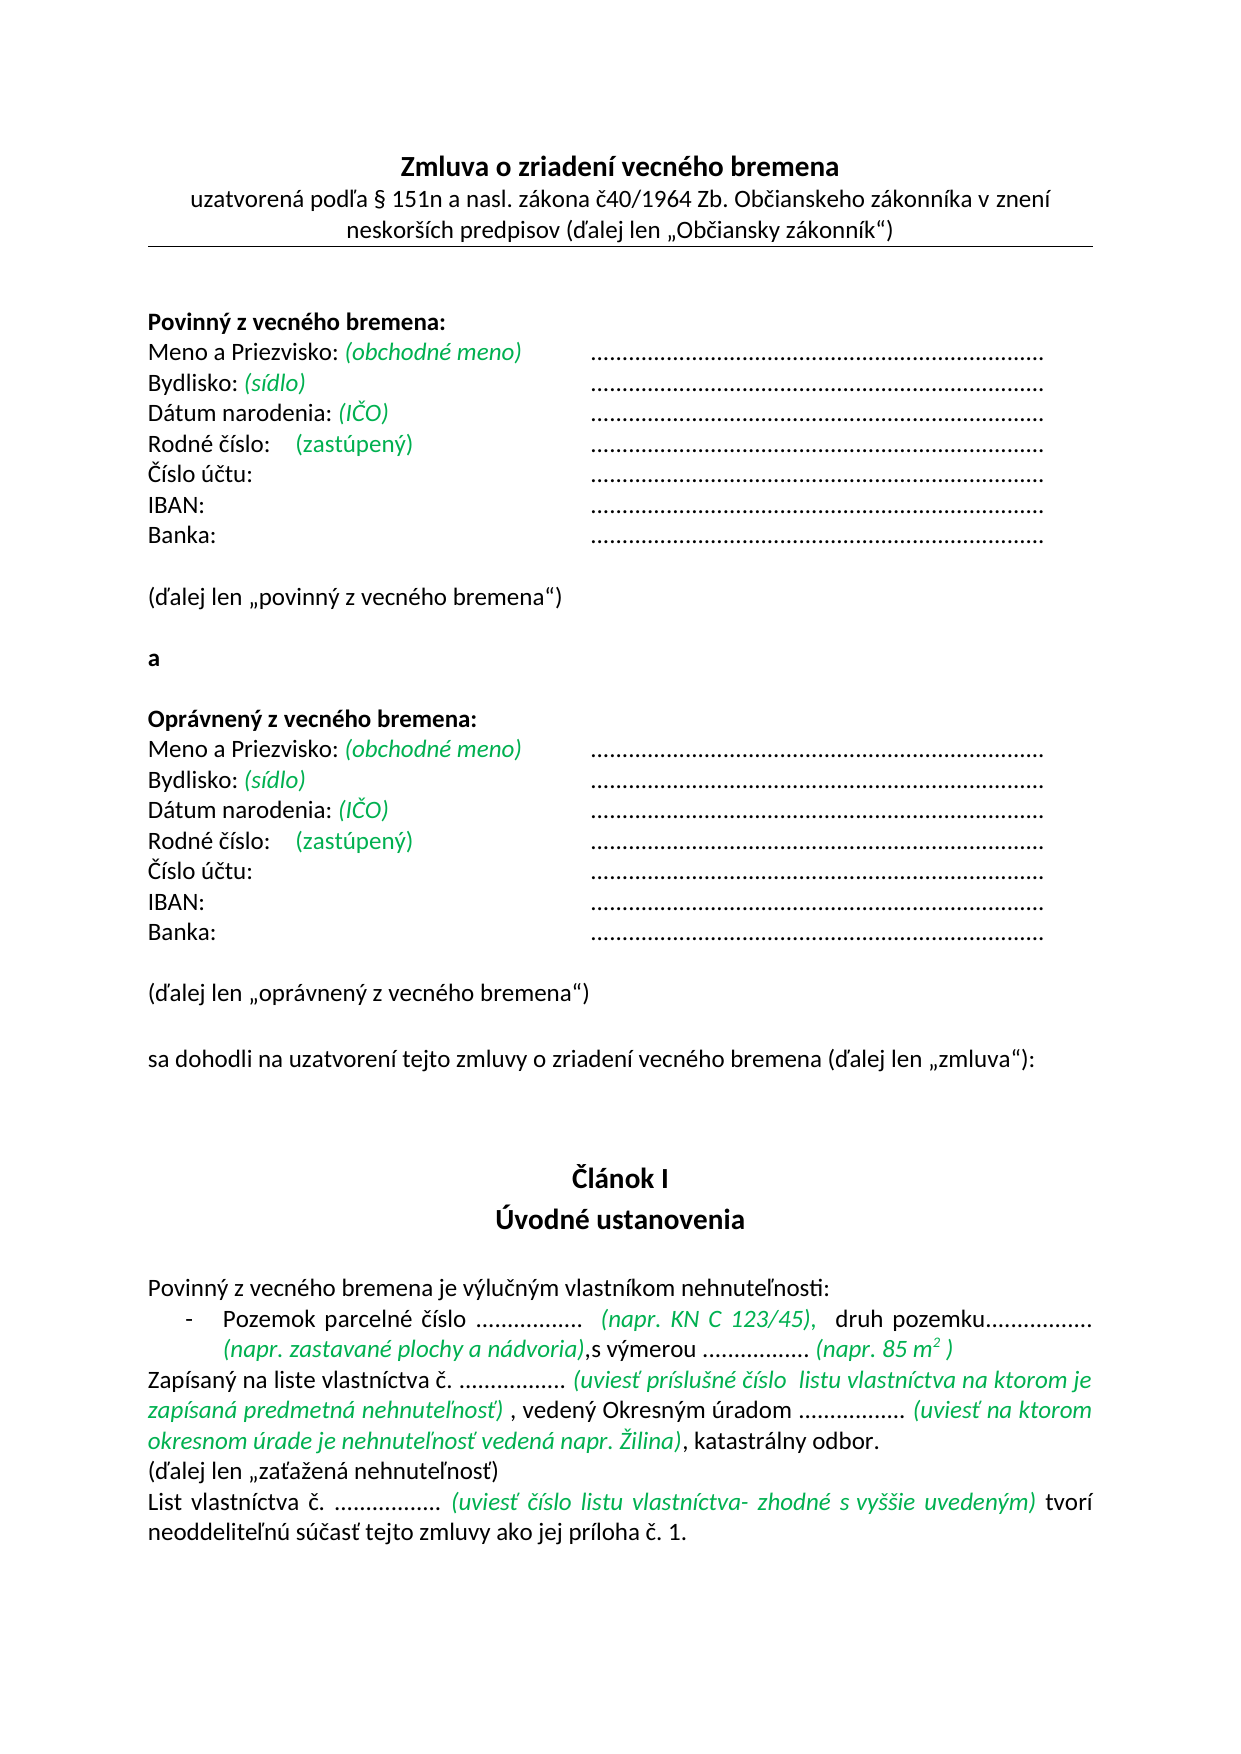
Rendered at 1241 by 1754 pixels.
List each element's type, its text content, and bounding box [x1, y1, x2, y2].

text Bydlisko: (sídlo) ........................................................................ [148, 367, 1093, 397]
text Banka: ........................................................................ [148, 519, 1093, 550]
text Banka: ........................................................................ [148, 916, 1093, 947]
text Meno a Priezvisko: (obchodné meno) ........................................................................ [148, 336, 1093, 367]
text IBAN: ........................................................................ [148, 886, 1093, 916]
text Číslo účtu: ........................................................................ [148, 458, 1093, 489]
text Bydlisko: (sídlo) ........................................................................ [148, 764, 1093, 794]
text Článok I [148, 1160, 1093, 1195]
text Úvodné ustanovenia [148, 1201, 1093, 1236]
text Zmluva o zriadení vecného bremena [148, 148, 1093, 183]
text uzatvorená podľa § 151n a nasl. zákona č40/1964 Zb. Občianskeho zákonníka v znení neskorších predpisov (ďalej len „Občiansky zákonník“) [148, 183, 1093, 246]
text Dátum narodenia: (IČO) ........................................................................ [148, 794, 1093, 825]
text Meno a Priezvisko: (obchodné meno) ........................................................................ [148, 733, 1093, 764]
text a [148, 642, 1093, 672]
text Povinný z vecného bremena je výlučným vlastníkom nehnuteľnosti: [148, 1272, 1093, 1303]
text Dátum narodenia: (IČO) ........................................................................ [148, 397, 1093, 428]
text sa dohodli na uzatvorení tejto zmluvy o zriadení vecného bremena (ďalej len „zmluva“): [148, 1043, 1093, 1073]
text Rodné číslo: (zastúpený) ........................................................................ [148, 825, 1093, 855]
text List vlastníctva č. ................. (uviesť číslo listu vlastníctva- zhodné s vyššie uvedeným) tvorí neoddeliteľnú súčasť tejto zmluvy ako jej príloha č. 1. [148, 1486, 1093, 1547]
text IBAN: ........................................................................ [148, 489, 1093, 519]
text (ďalej len „oprávnený z vecného bremena“) [148, 977, 1093, 1008]
text Rodné číslo: (zastúpený) ........................................................................ [148, 428, 1093, 458]
text (ďalej len „povinný z vecného bremena“) [148, 581, 1093, 611]
text (ďalej len „zaťažená nehnuteľnosť) [148, 1455, 1093, 1486]
text Číslo účtu: ........................................................................ [148, 855, 1093, 886]
text Oprávnený z vecného bremena: [148, 703, 1093, 733]
text Povinný z vecného bremena: [148, 306, 1093, 336]
